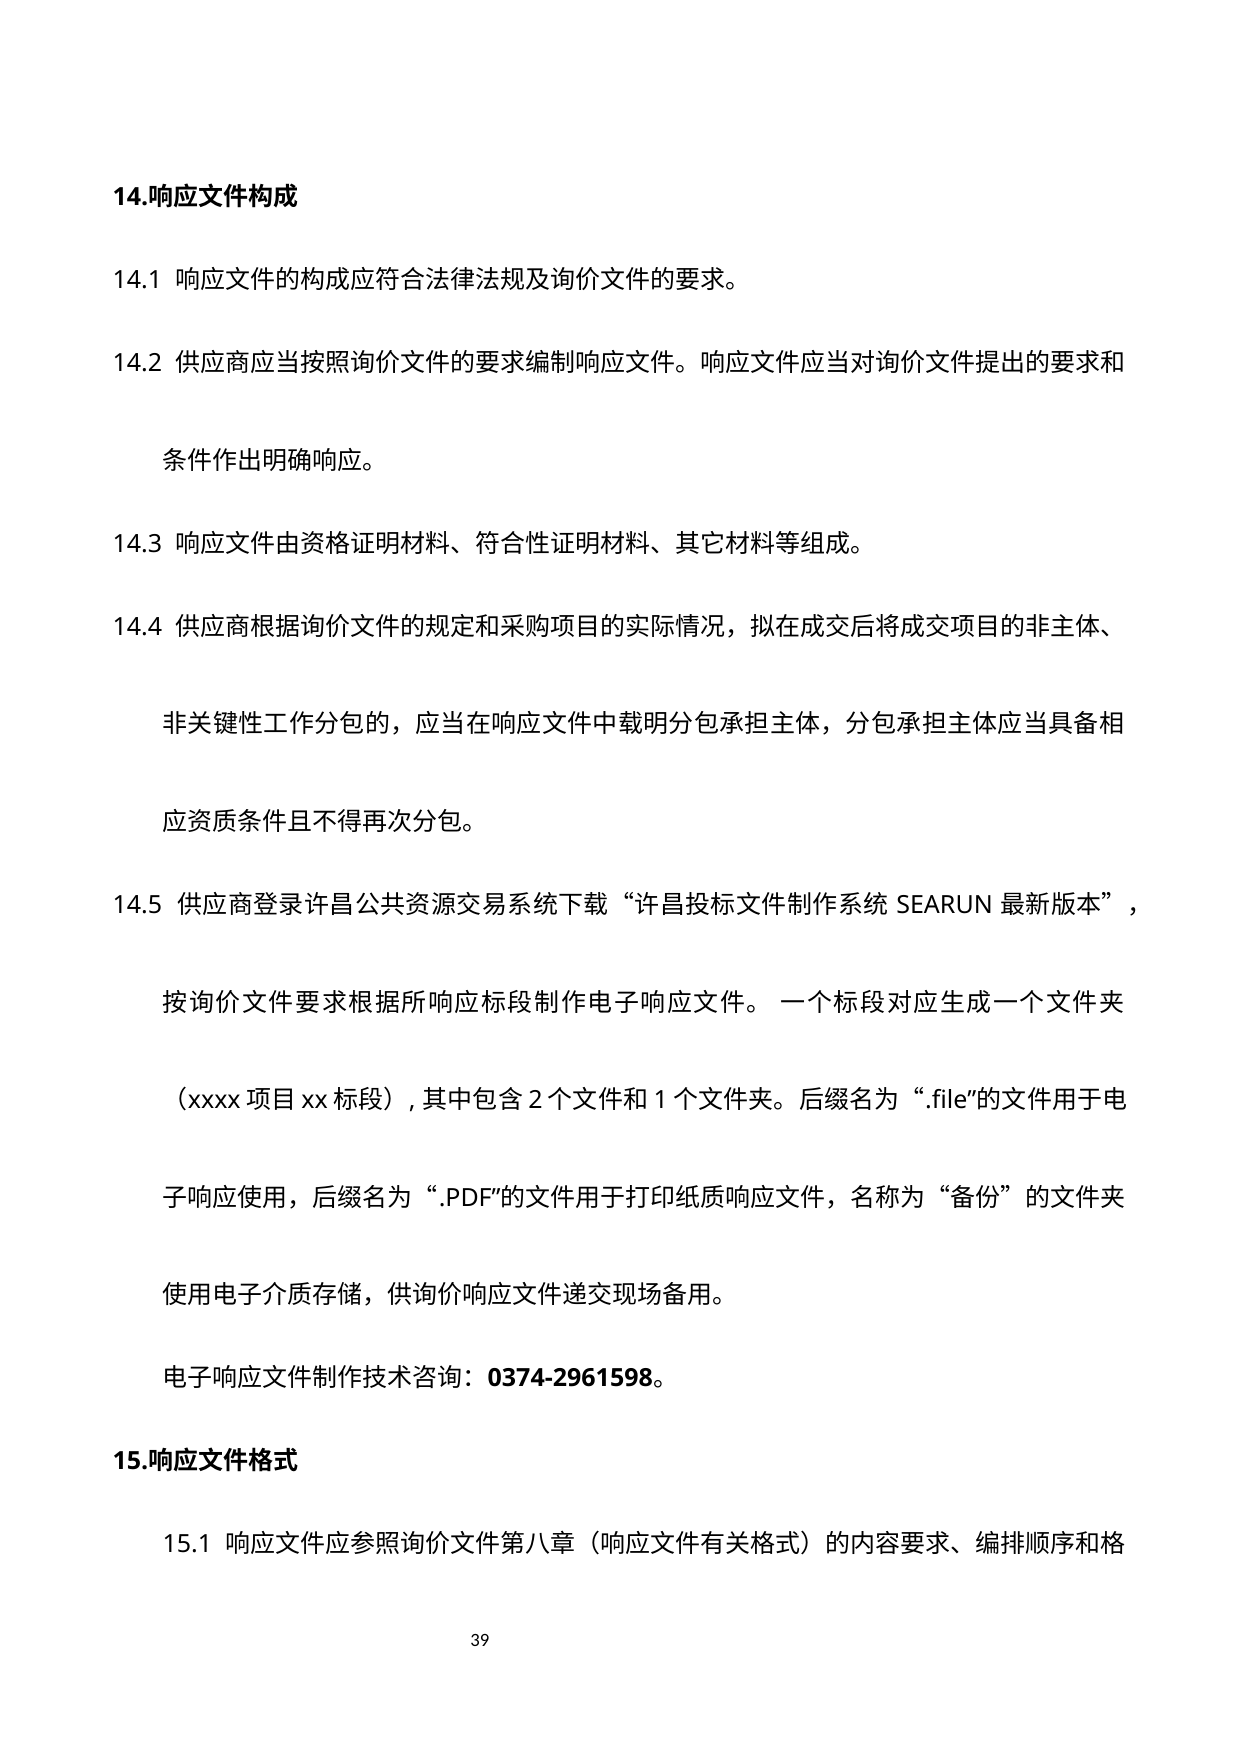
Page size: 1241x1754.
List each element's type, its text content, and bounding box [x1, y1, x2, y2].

list 供应商应当按照询价文件的要求编制响应文件。响应文件应当对询价文件提出的要求和条件作出明确响应。 [112, 328, 1128, 491]
text 电子响应文件制作技术咨询：0374-2961598。 [112, 1343, 1128, 1408]
list 供应商登录许昌公共资源交易系统下载“许昌投标文件制作系统SEARUN 最新版本”，按询价文件要求根据所响应标段制作电子响应文件。 一个标段对应生成一个文件夹（xxxx项目xx标段）, 其中包含2个文件和1个文件夹。后缀名为“.file”的文件用于电子响应使用，后缀名为“.PDF”的文件用于打印纸质响应文件，名称为“备份”的文件夹使用电子介质存储，供询价响应文件递交现场备用。 [112, 870, 1128, 1325]
list 响应文件由资格证明材料、符合性证明材料、其它材料等组成。 [112, 509, 1128, 574]
text 14.响应文件构成 [112, 162, 1128, 227]
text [112, 1509, 1128, 1574]
text 15.响应文件格式 [112, 1426, 1128, 1491]
list 供应商根据询价文件的规定和采购项目的实际情况，拟在成交后将成交项目的非主体、非关键性工作分包的，应当在响应文件中载明分包承担主体，分包承担主体应当具备相应资质条件且不得再次分包。 [112, 592, 1128, 852]
list 响应文件的构成应符合法律法规及询价文件的要求。 [112, 245, 1128, 310]
